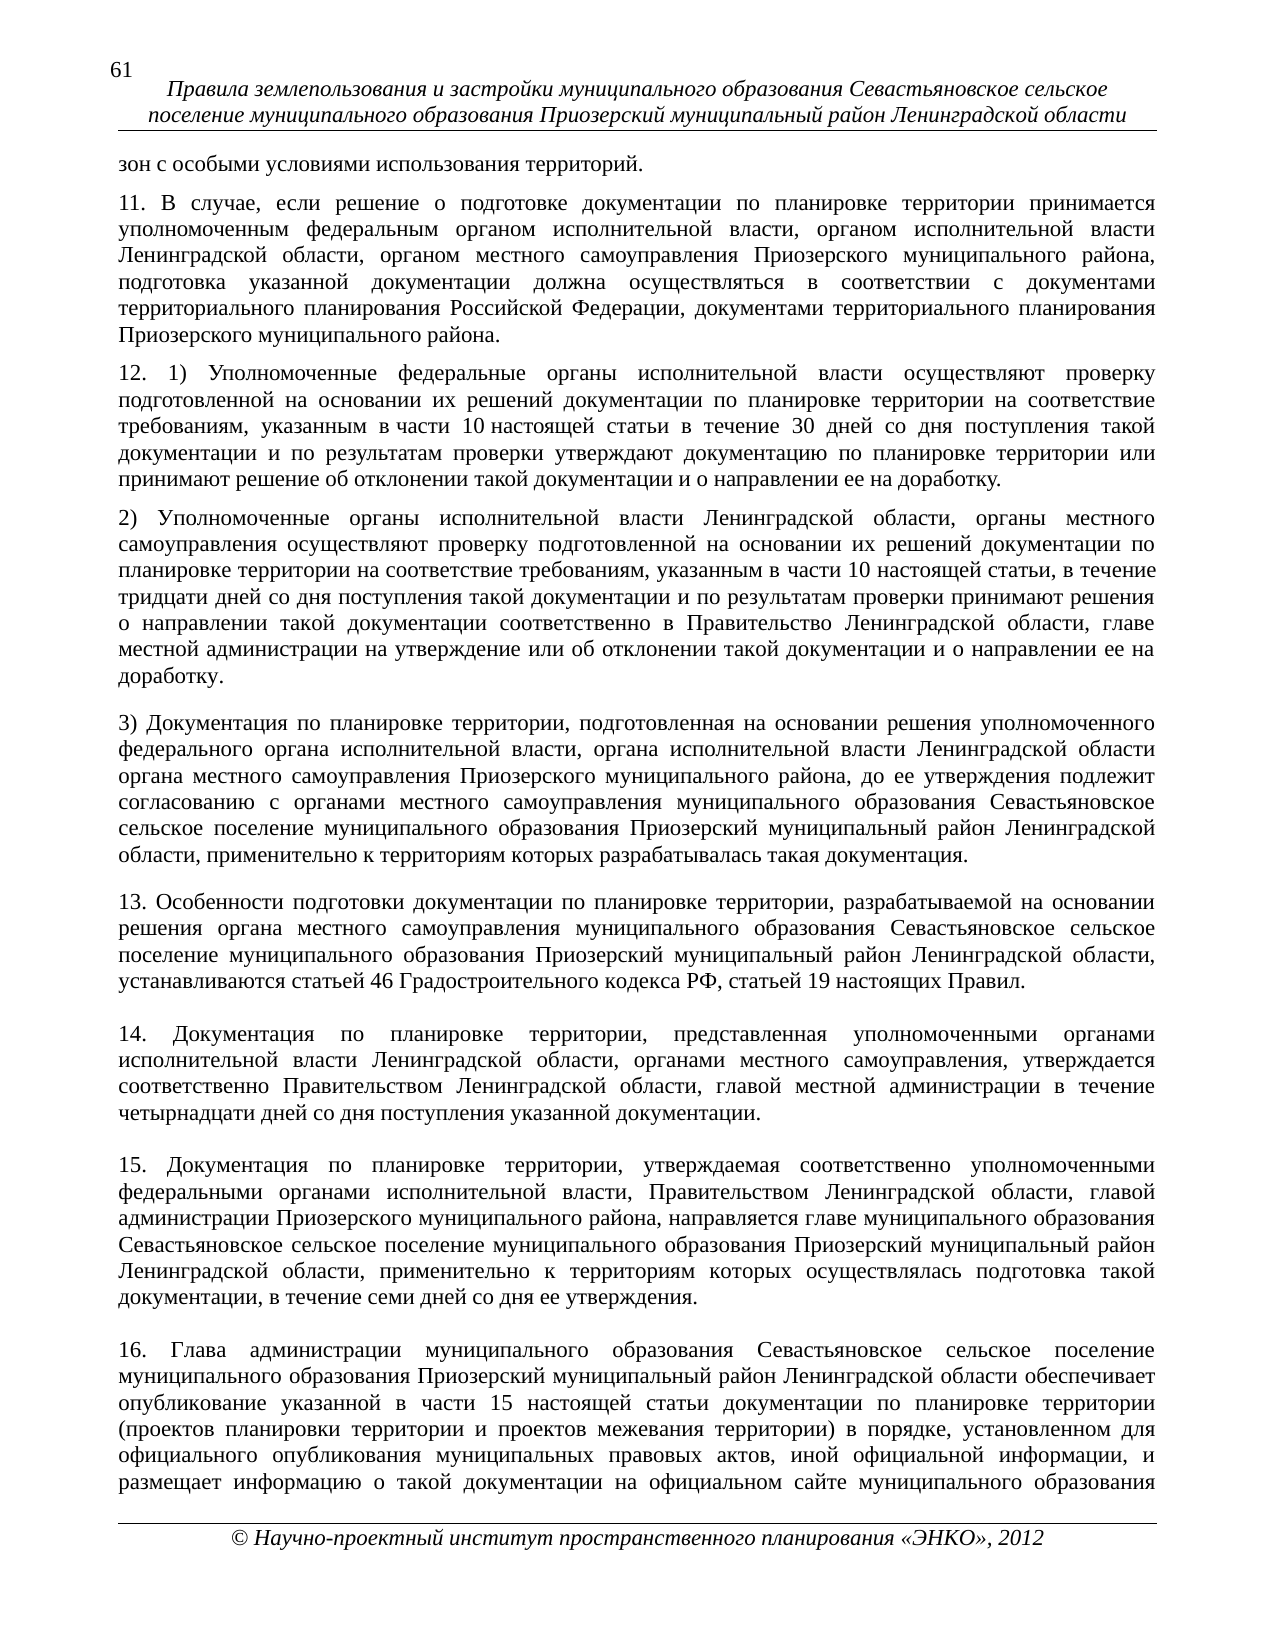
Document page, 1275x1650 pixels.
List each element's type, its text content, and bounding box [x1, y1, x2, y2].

text 11. В случае, если решение о подготовке документации по планировке территории принимается уполномоченным федеральным органом исполнительной власти, органом исполнительной власти Ленинградской области, органом местного самоуправления Приозерского муниципального района, подготовка указанной документации должна осуществляться в соответствии с документами территориального планирования Российской Федерации, документами территориального планирования Приозерского муниципального района. [118, 189, 1157, 347]
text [118, 1336, 1157, 1494]
text 2) Уполномоченные органы исполнительной власти Ленинградской области, органы местного самоуправления осуществляют проверку подготовленной на основании их решений документации по планировке территории на соответствие требованиям, указанным в части 10 настоящей статьи, в течение тридцати дней со дня поступления такой документации и по результатам проверки принимают решения о направлении такой документации соответственно в Правительство Ленинградской области, главе местной администрации на утверждение или об отклонении такой документации и о направлении ее на доработку. [118, 504, 1157, 688]
text 12. 1) Уполномоченные федеральные органы исполнительной власти осуществляют проверку подготовленной на основании их решений документации по планировке территории на соответствие требованиям, указанным в части 10 настоящей статьи в течение 30 дней со дня поступления такой документации и по результатам проверки утверждают документацию по планировке территории или принимают решение об отклонении такой документации и о направлении ее на доработку. [118, 359, 1157, 491]
text 15. Документация по планировке территории, утверждаемая соответственно уполномоченными федеральными органами исполнительной власти, Правительством Ленинградской области, главой администрации Приозерского муниципального района, направляется главе муниципального образования Севастьяновское сельское поселение муниципального образования Приозерский муниципальный район Ленинградской области, применительно к территориям которых осуществлялась подготовка такой документации, в течение семи дней со дня ее утверждения. [118, 1152, 1157, 1310]
text 3) Документация по планировке территории, подготовленная на основании решения уполномоченного федерального органа исполнительной власти, органа исполнительной власти Ленинградской области органа местного самоуправления Приозерского муниципального района, до ее утверждения подлежит согласованию с органами местного самоуправления муниципального образования Севастьяновское сельское поселение муниципального образования Приозерский муниципальный район Ленинградской области, применительно к территориям которых разрабатывалась такая документация. [118, 709, 1157, 867]
text 13. Особенности подготовки документации по планировке территории, разрабатываемой на основании решения органа местного самоуправления муниципального образования Севастьяновское сельское поселение муниципального образования Приозерский муниципальный район Ленинградской области, устанавливаются статьей 46 Градостроительного кодекса РФ, статьей 19 настоящих Правил. [118, 888, 1157, 993]
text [118, 150, 1157, 176]
text 14. Документация по планировке территории, представленная уполномоченными органами исполнительной власти Ленинградской области, органами местного самоуправления, утверждается соответственно Правительством Ленинградской области, главой местной администрации в течение четырнадцати дней со дня поступления указанной документации. [118, 1020, 1157, 1125]
